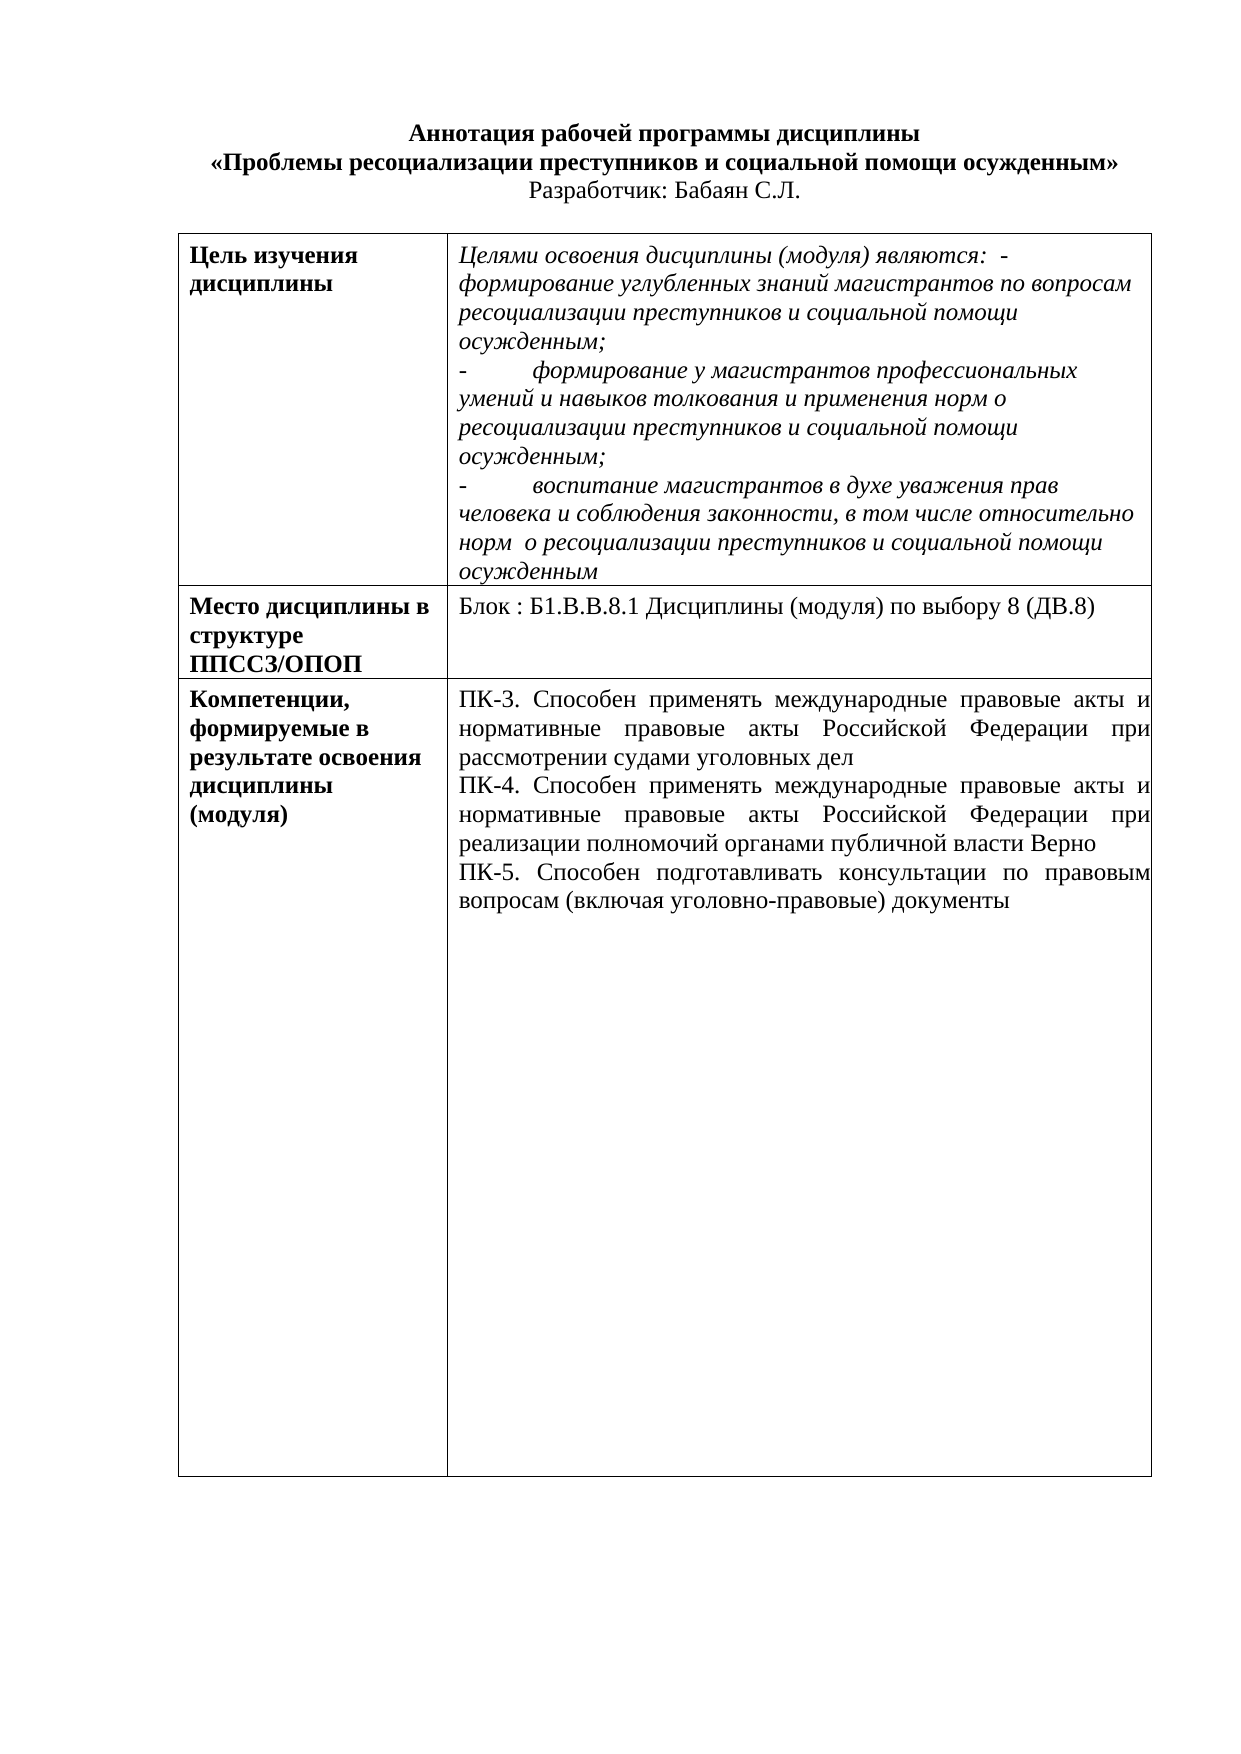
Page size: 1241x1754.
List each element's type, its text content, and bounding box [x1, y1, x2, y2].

text «Проблемы ресоциализации преступников и социальной помощи осужденным» [177, 147, 1152, 176]
table_cell Блок : Б1.В.В.8.1 Дисциплины (модуля) по выбору 8 (ДВ.8) [448, 586, 1151, 677]
table_cell ПК-3. Способен применять международные правовые акты и нормативные правовые акты Российской Федерации при рассмотрении судами уголовных дел ПК-4. Способен применять международные правовые акты и нормативные правовые акты Российской Федерации при реализации полномочий органами публичной власти Верно ПК-5. Способен подготавливать консультации по правовым вопросам (включая уголовно-правовые) документы [448, 679, 1151, 1476]
table_header Целями освоения дисциплины (модуля) являются: - формирование углубленных знаний магистрантов по вопросам ресоциализации преступников и социальной помощи осужденным; формирование у магистрантов профессиональных умений и навыков толкования и применения норм о ресоциализации преступников и социальной помощи осужденным; воспитание магистрантов в духе уважения прав человека и соблюдения законности, в том числе относительно норм о ресоциализации преступников и социальной помощи осужденным [448, 234, 1151, 585]
table_header Цель изучения дисциплины [179, 234, 447, 585]
table_cell Компетенции, формируемые в результате освоения дисциплины (модуля) [179, 679, 447, 1476]
table_cell Место дисциплины в структуре ППССЗ/ОПОП [179, 586, 447, 677]
text Аннотация рабочей программы дисциплины [177, 118, 1152, 147]
text Разработчик: Бабаян С.Л. [177, 176, 1152, 204]
